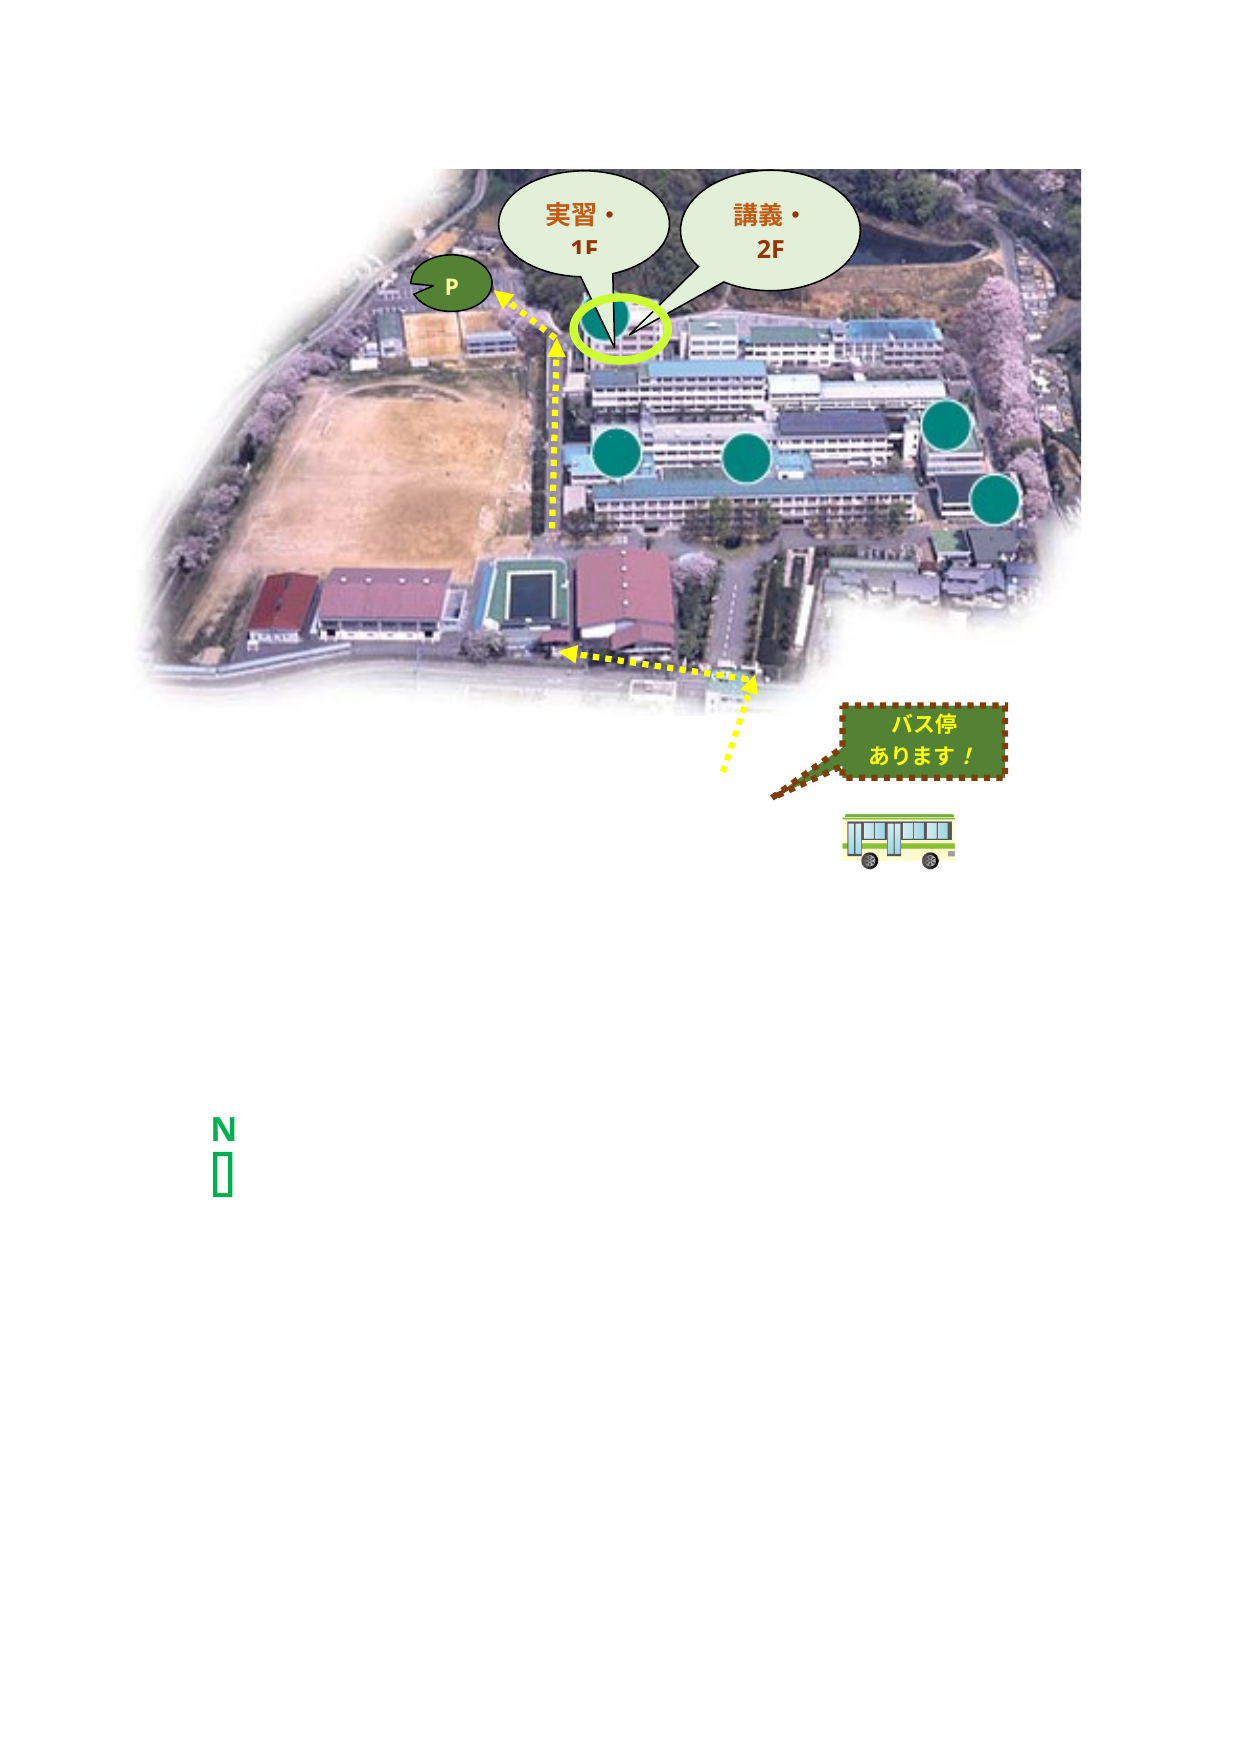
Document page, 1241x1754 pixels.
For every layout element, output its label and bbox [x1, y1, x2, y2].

picture [578, 302, 663, 356]
picture [842, 785, 955, 898]
picture [133, 169, 1082, 716]
